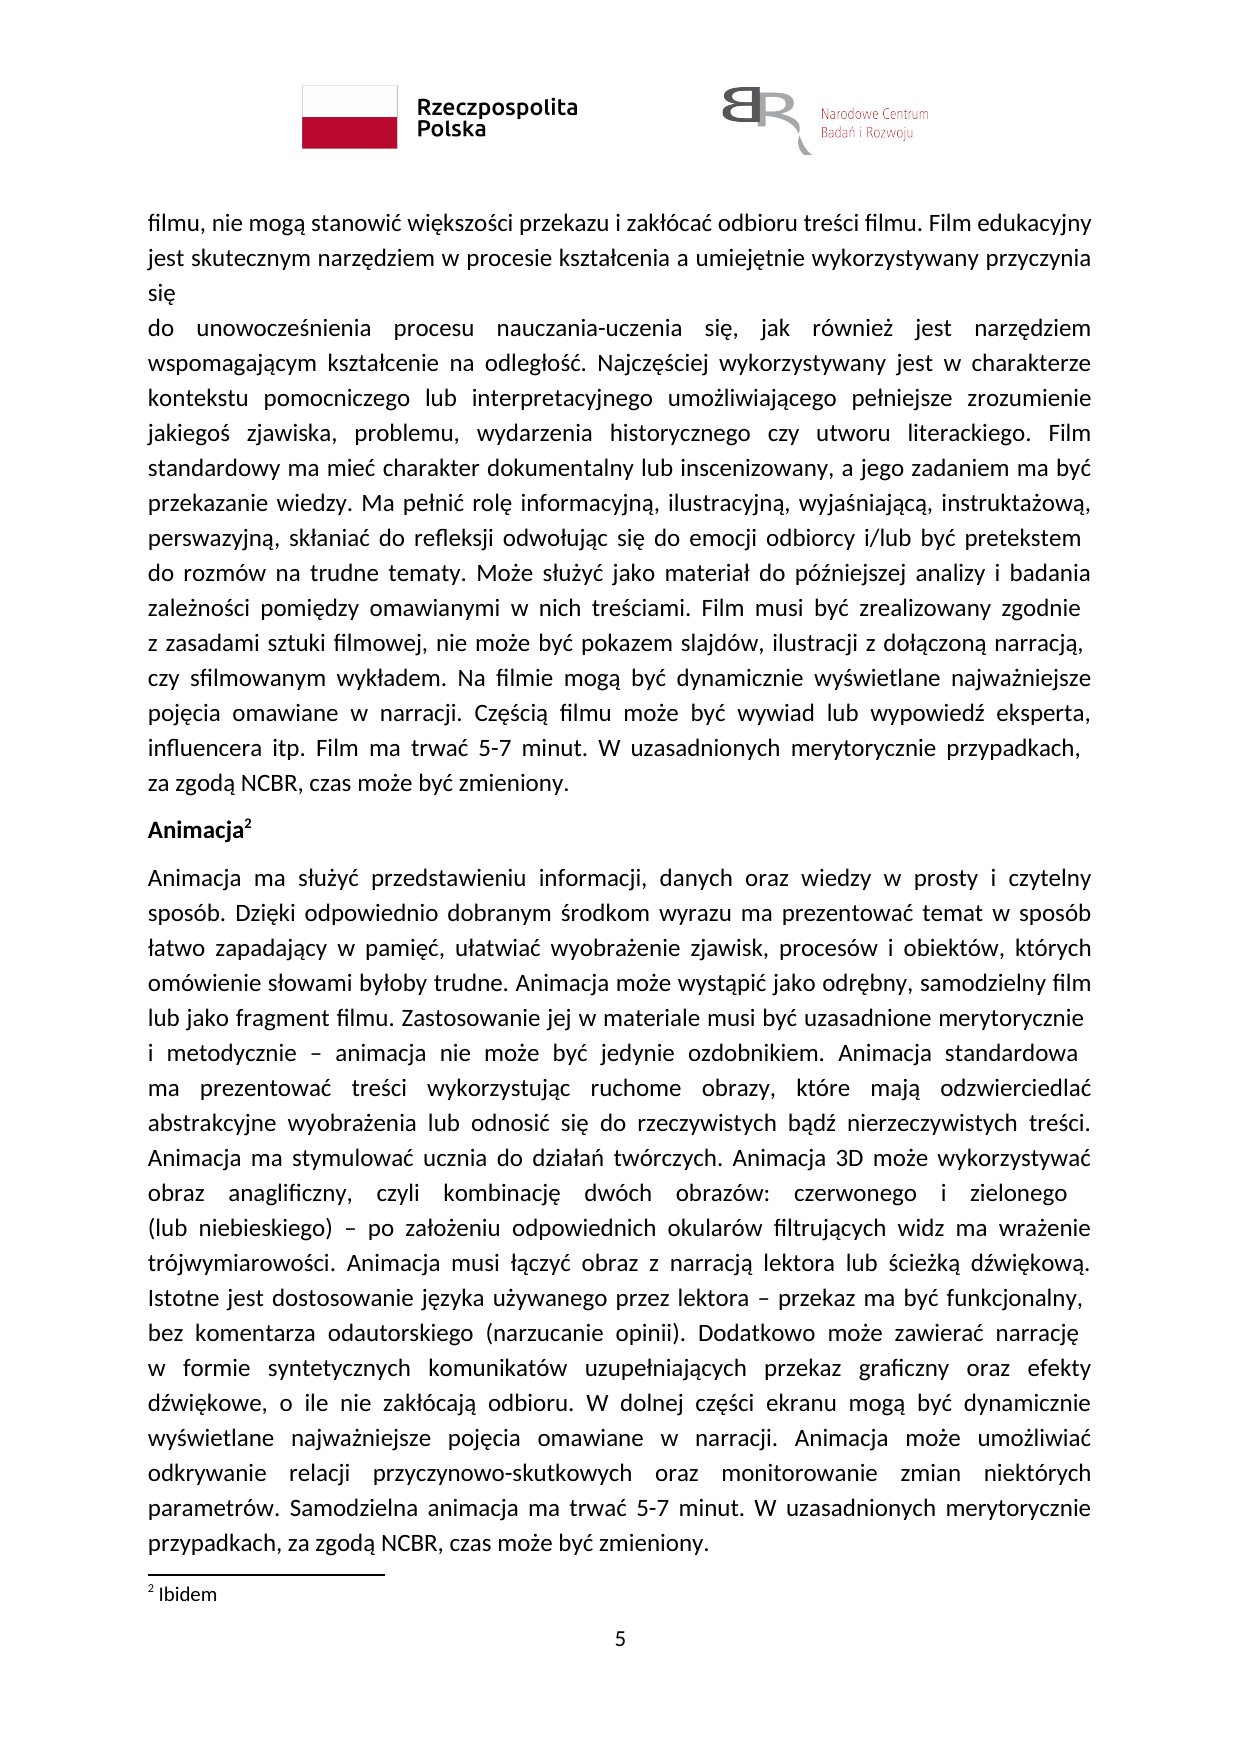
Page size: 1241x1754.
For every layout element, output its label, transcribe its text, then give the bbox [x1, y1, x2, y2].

picture [722, 87, 928, 155]
picture [281, 64, 598, 166]
text Animacja [148, 814, 1093, 845]
text Animacja ma służyć przedstawieniu informacji, danych oraz wiedzy w prosty i czytelny sposób. Dzięki odpowiednio dobranym środkom wyrazu ma prezentować temat w sposób łatwo zapadający w pamięć, ułatwiać wyobrażenie zjawisk, procesów i obiektów, których omówienie słowami byłoby trudne. Animacja może wystąpić jako odrębny, samodzielny film lub jako fragment filmu. Zastosowanie jej w materiale musi być uzasadnione merytorycznie i metodycznie – animacja nie może być jedynie ozdobnikiem. Animacja standardowa ma prezentować treści wykorzystując ruchome obrazy, które mają odzwierciedlać abstrakcyjne wyobrażenia lub odnosić się do rzeczywistych bądź nierzeczywistych treści. Animacja ma stymulować ucznia do działań twórczych. Animacja 3D może wykorzystywać obraz anaglificzny, czyli kombinację dwóch obrazów: czerwonego i zielonego (lub niebieskiego) – po założeniu odpowiednich okularów filtrujących widz ma wrażenie trójwymiarowości. Animacja musi łączyć obraz z narracją lektora lub ścieżką dźwiękową. Istotne jest dostosowanie języka używanego przez lektora – przekaz ma być funkcjonalny, bez komentarza odautorskiego (narzucanie opinii). Dodatkowo może zawierać narrację w formie syntetycznych komunikatów uzupełniających przekaz graficzny oraz efekty dźwiękowe, o ile nie zakłócają odbioru. W dolnej części ekranu mogą być dynamicznie wyświetlane najważniejsze pojęcia omawiane w narracji. Animacja może umożliwiać odkrywanie relacji przyczynowo-skutkowych oraz monitorowanie zmian niektórych parametrów. Samodzielna animacja ma trwać 5-7 minut. W uzasadnionych merytorycznie przypadkach, za zgodą NCBR, czas może być zmieniony. [148, 862, 1093, 1557]
